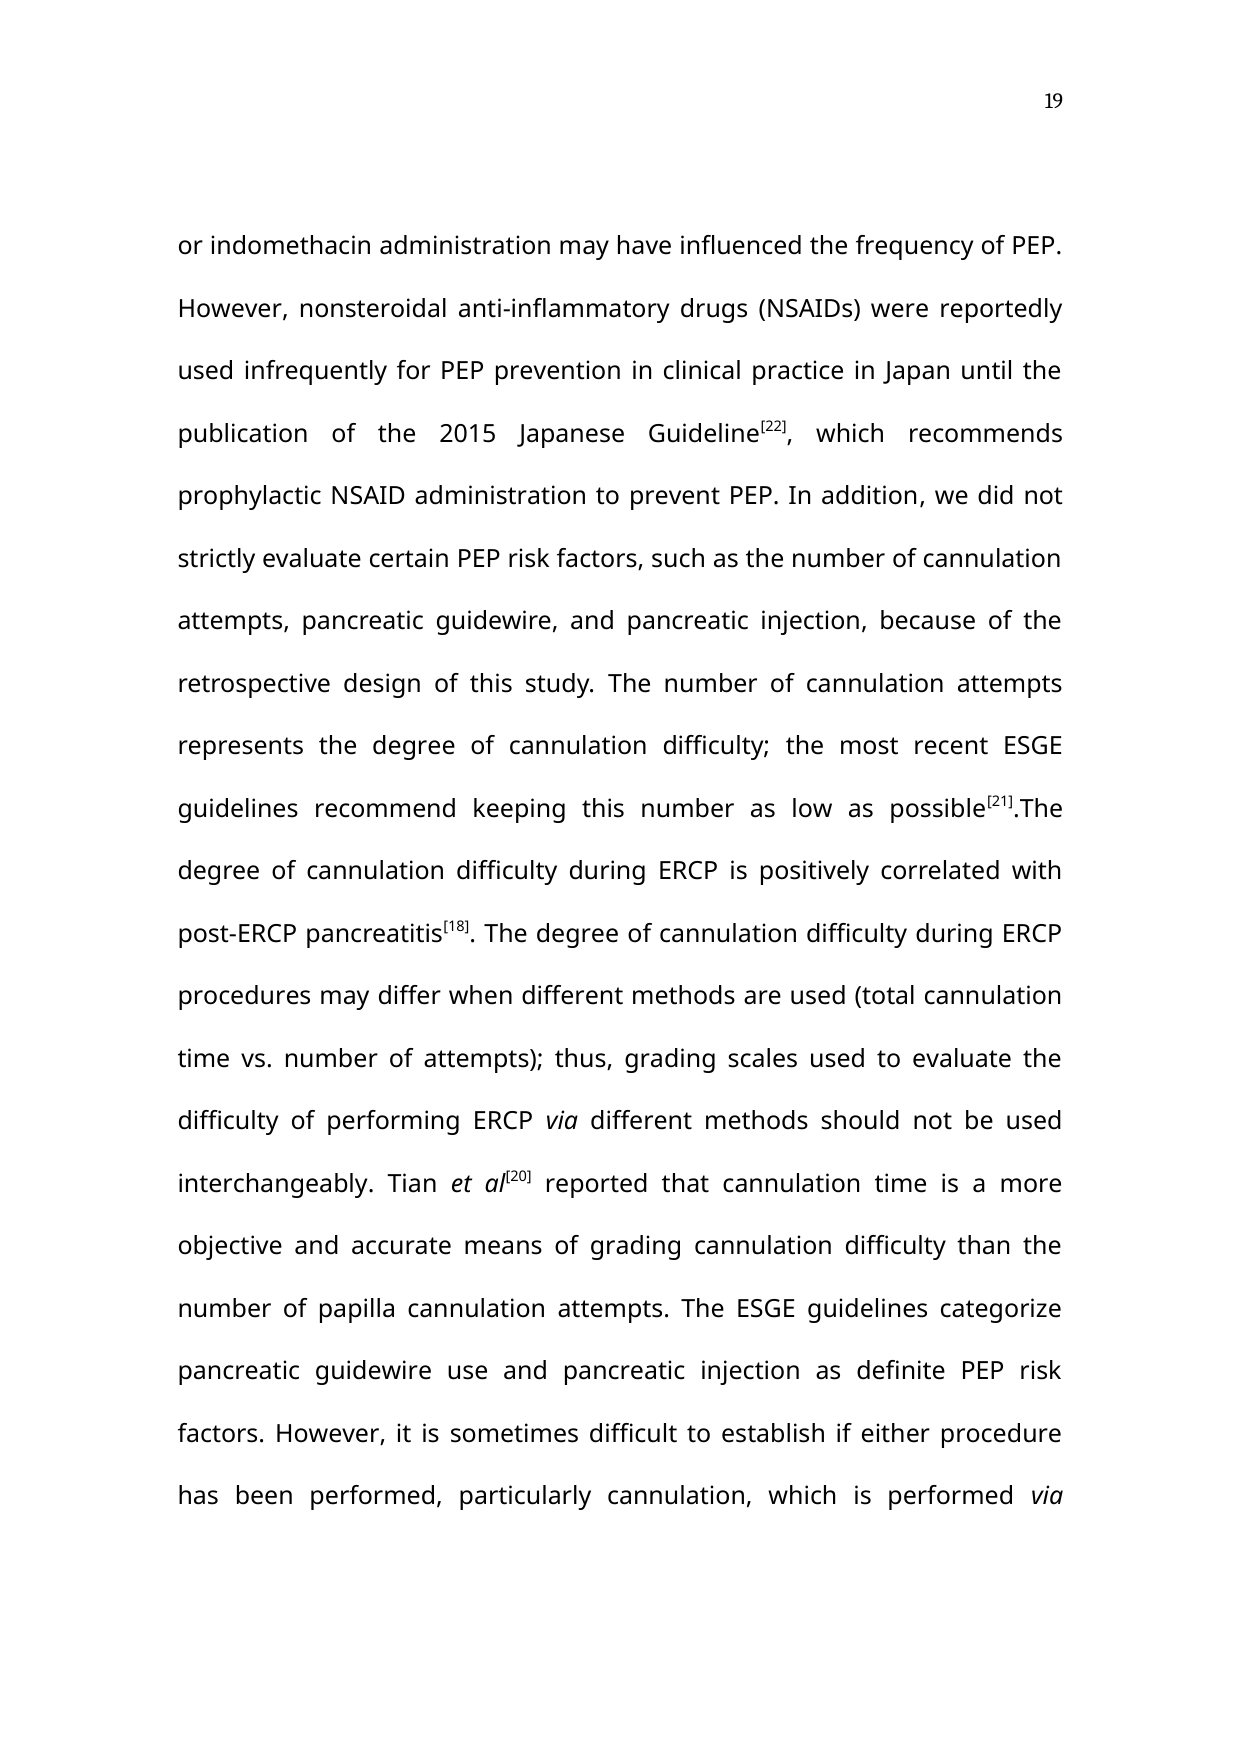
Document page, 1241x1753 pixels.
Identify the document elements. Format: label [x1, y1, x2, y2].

text [177, 224, 1063, 1516]
